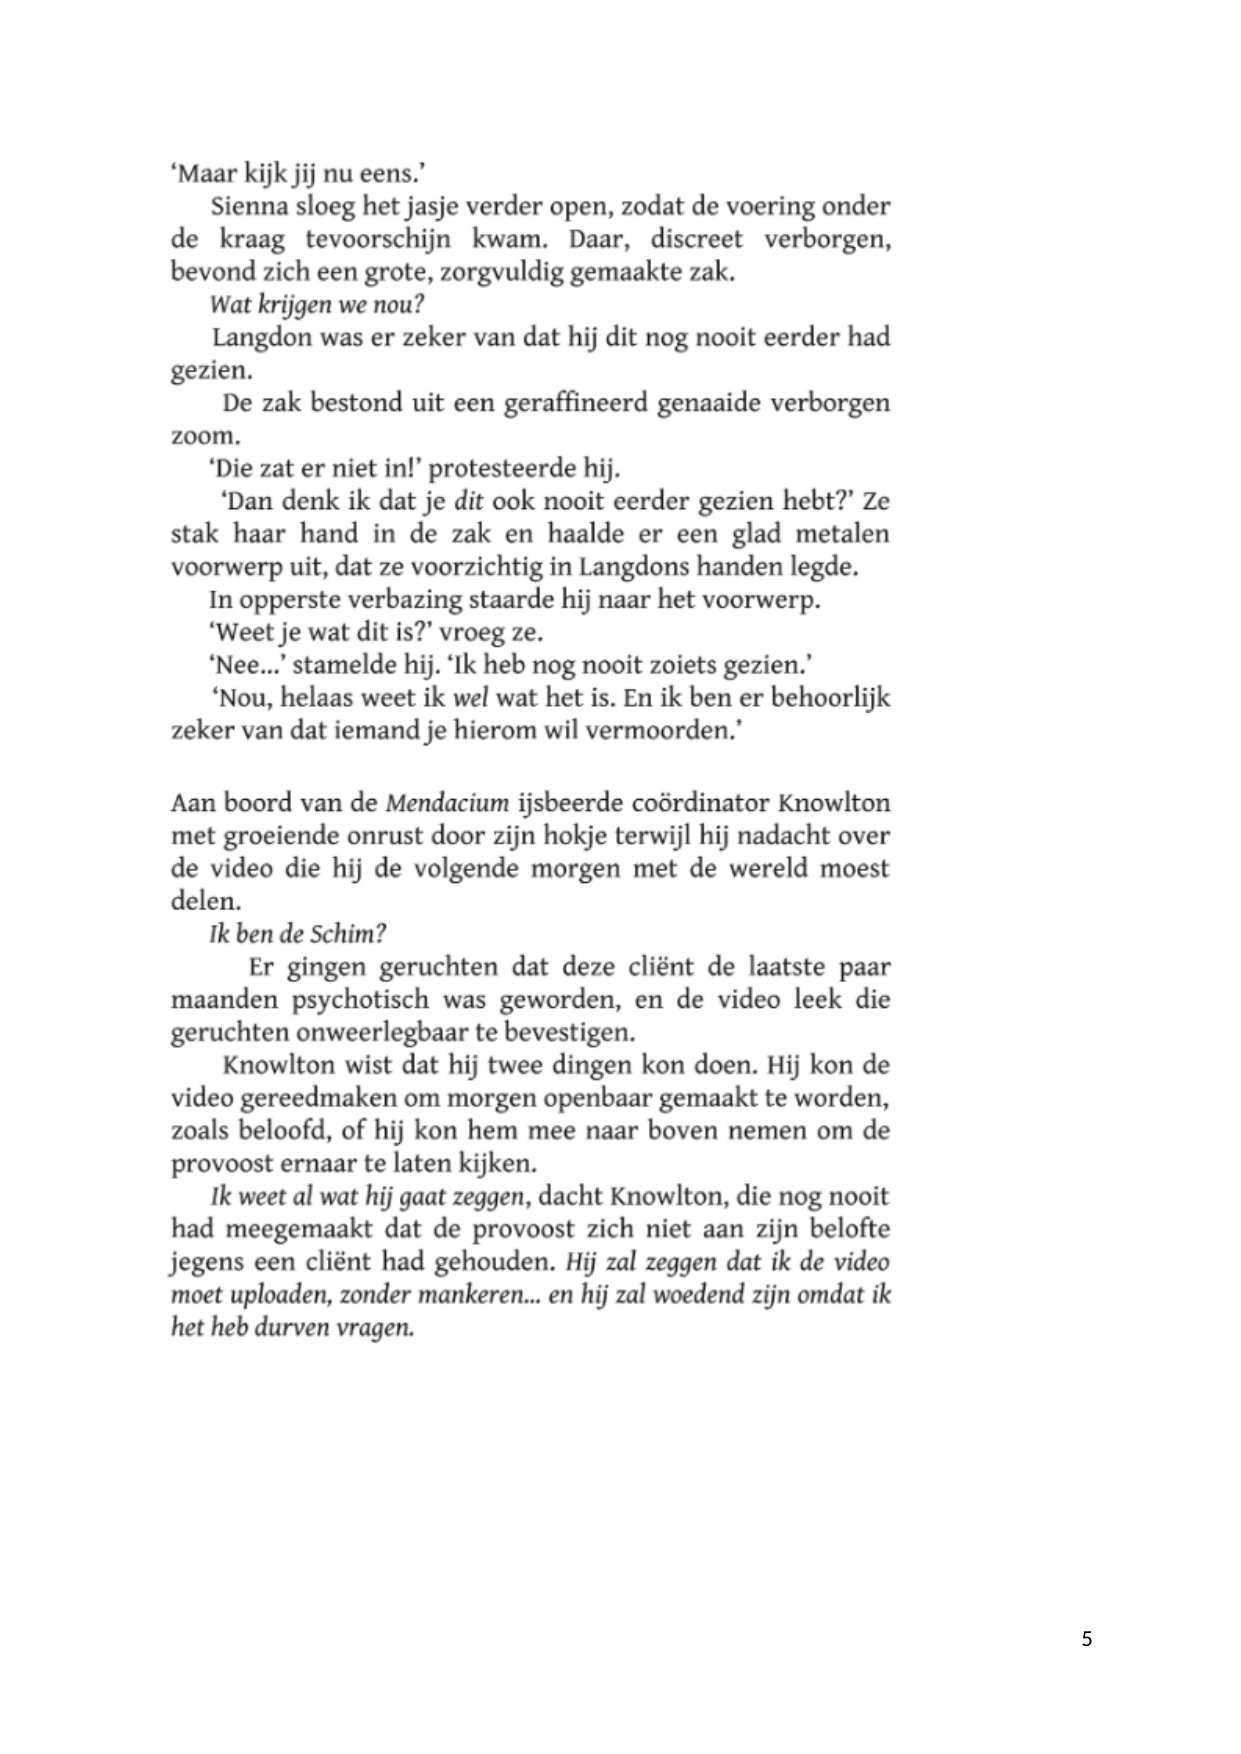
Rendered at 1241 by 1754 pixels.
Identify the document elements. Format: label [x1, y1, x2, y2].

picture [147, 147, 925, 1376]
